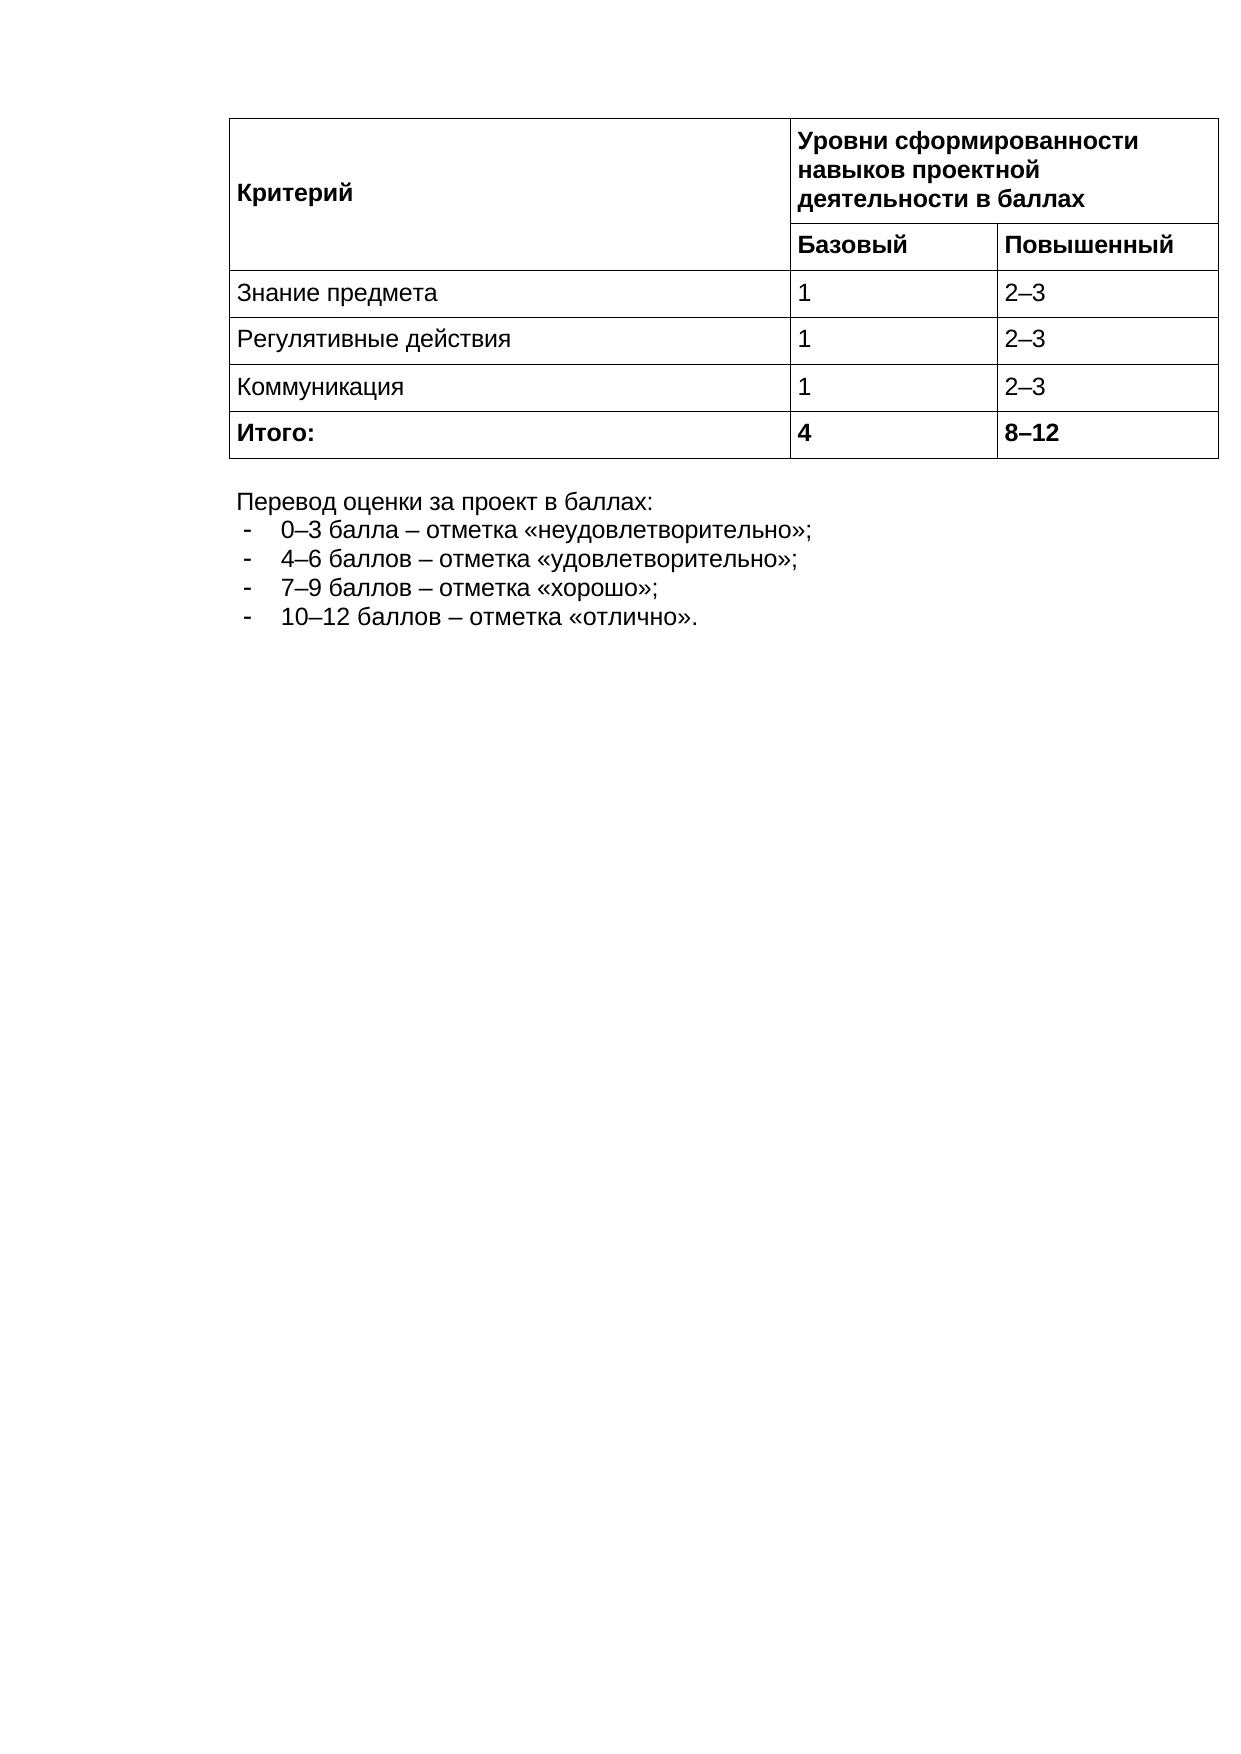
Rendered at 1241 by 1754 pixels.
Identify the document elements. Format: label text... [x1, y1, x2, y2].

table_cell 1 [791, 365, 997, 411]
table_cell 1 [791, 318, 997, 363]
table_cell 2–3 [998, 318, 1218, 363]
text Перевод оценки за проект в баллах: [236, 487, 1093, 516]
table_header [791, 119, 1218, 223]
table_cell Итого: [230, 412, 790, 457]
list 0–3 балла – отметка «неудовлетворительно»; [243, 516, 1093, 544]
list 4–6 баллов – отметка «удовлетворительно»; [243, 544, 1093, 573]
table_cell 8–12 [998, 412, 1218, 457]
list 7–9 баллов – отметка «хорошо»; [243, 573, 1093, 602]
table_header Критерий [230, 119, 790, 269]
table_cell Повышенный [998, 224, 1218, 269]
table_cell Знание предмета [230, 271, 790, 317]
table_cell Коммуникация [230, 365, 790, 411]
table_cell Регулятивные действия [230, 318, 790, 363]
table_cell 2–3 [998, 271, 1218, 317]
table_cell 4 [791, 412, 997, 457]
list 10–12 баллов – отметка «отлично». [243, 602, 1152, 631]
table_cell 1 [791, 271, 997, 317]
table_cell Базовый [791, 224, 997, 269]
table_cell 2–3 [998, 365, 1218, 411]
